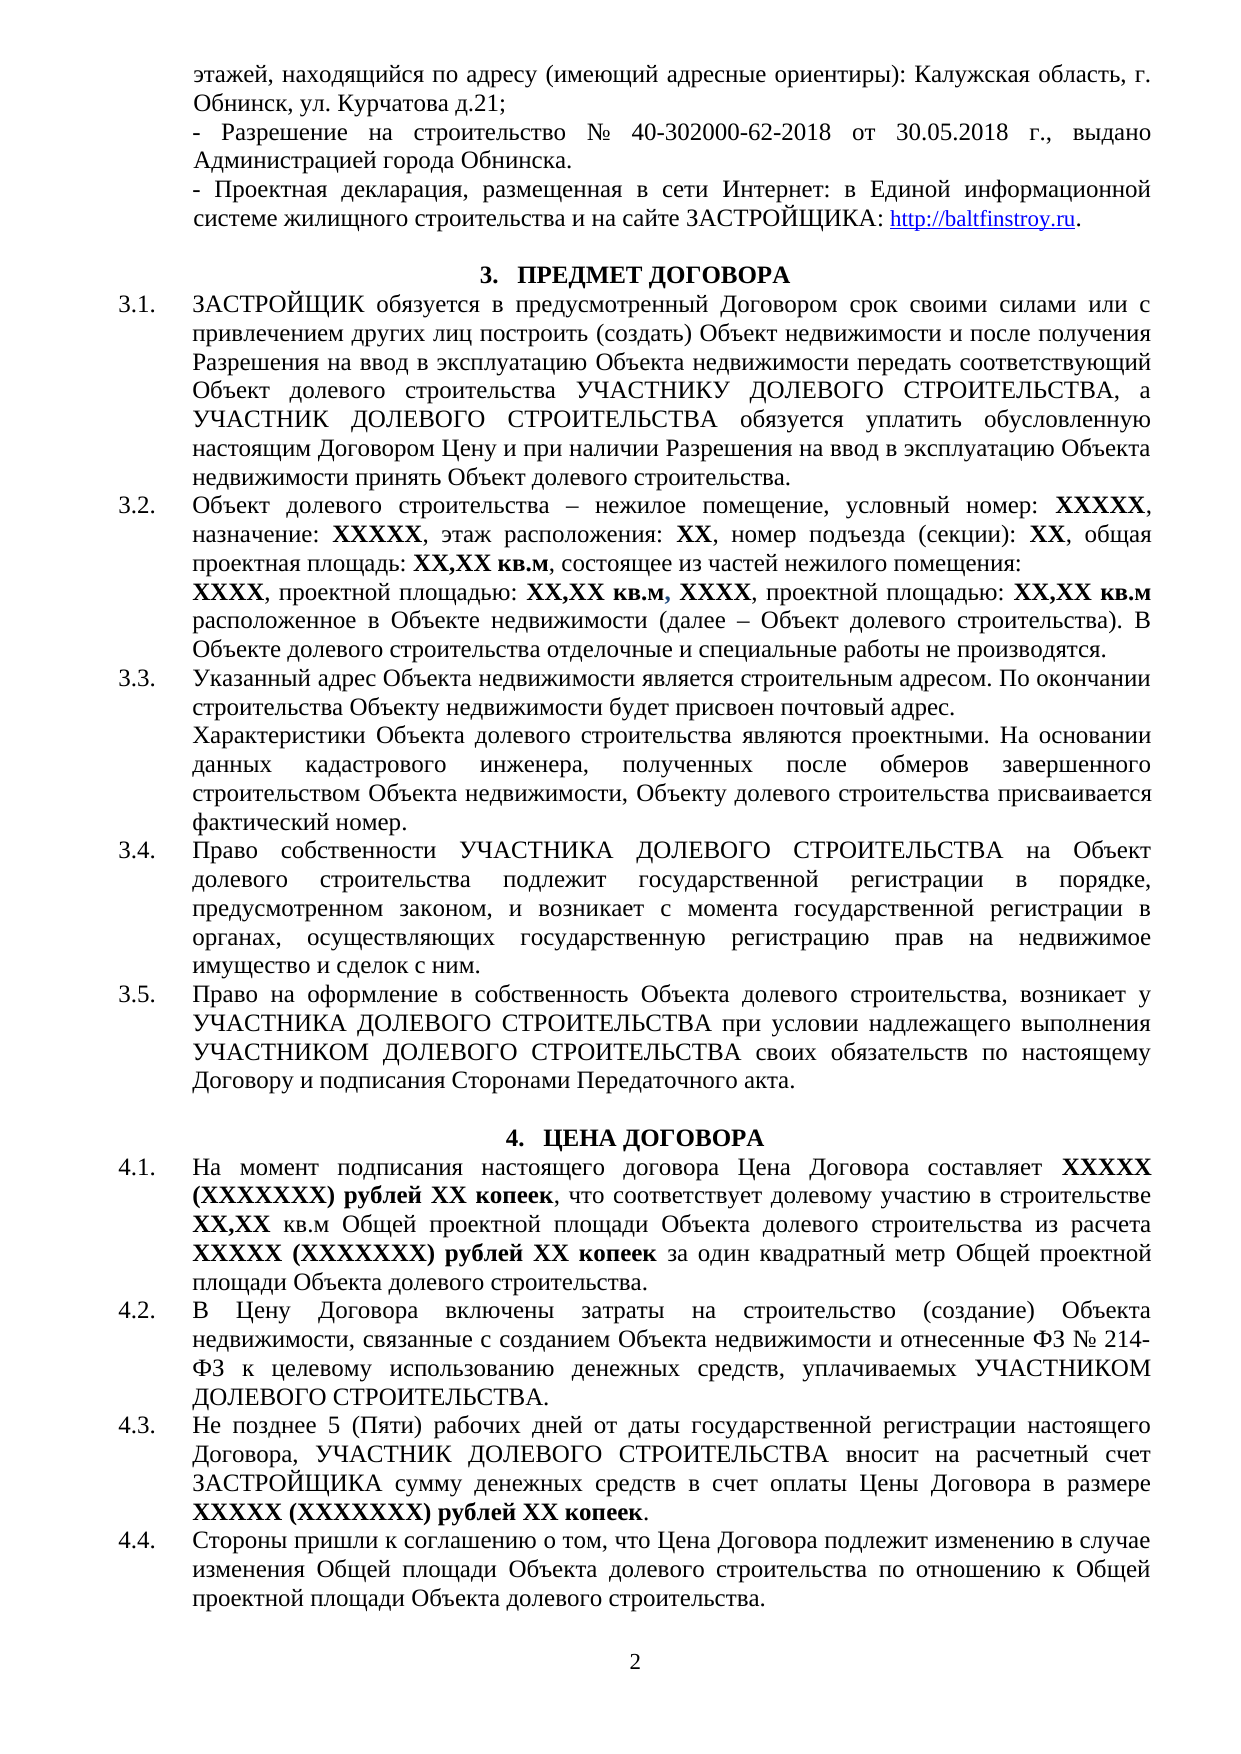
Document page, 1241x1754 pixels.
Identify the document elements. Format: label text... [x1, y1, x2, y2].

text Характеристики Объекта долевого строительства являются проектными. На основании данных кадастрового инженера, полученных после обмеров завершенного строительством Объекта недвижимости, Объекту долевого строительства присваивается фактический номер. [192, 720, 1152, 835]
text - Проектная декларация, размещенная в сети Интернет: в Единой информационной системе жилищного строительства и на сайте ЗАСТРОЙЩИКА: http://baltfinstroy.ru. [192, 174, 1152, 232]
list Право на оформление в собственность Объекта долевого строительства, возникает у УЧАСТНИКА ДОЛЕВОГО СТРОИТЕЛЬСТВА при условии надлежащего выполнения УЧАСТНИКОМ ДОЛЕВОГО СТРОИТЕЛЬСТВА своих обязательств по настоящему Договору и подписания Сторонами Передаточного акта. [118, 979, 1152, 1094]
list Не позднее 5 (Пяти) рабочих дней от даты государственной регистрации настоящего Договора, УЧАСТНИК ДОЛЕВОГО СТРОИТЕЛЬСТВА вносит на расчетный счет ЗАСТРОЙЩИКА сумму денежных средств в счет оплаты Цены Договора в размере ХХХХХ (ХХХХХХХ) рублей ХХ копеек. [118, 1410, 1152, 1525]
list На момент подписания настоящего договора Цена Договора составляет ХХХХХ (ХХХХХХХ) рублей ХХ копеек, что соответствует долевому участию в строительстве ХХ,ХХ кв.м Общей проектной площади Объекта долевого строительства из расчета ХХХХХ (ХХХХХХХ) рублей ХХ копеек за один квадратный метр Общей проектной площади Объекта долевого строительства. [118, 1152, 1152, 1295]
list ЦЕНА ДОГОВОРА [118, 1123, 1152, 1152]
list Право собственности УЧАСТНИКА ДОЛЕВОГО СТРОИТЕЛЬСТВА на Объект долевого строительства подлежит государственной регистрации в порядке, предусмотренном законом, и возникает с момента государственной регистрации в органах, осуществляющих государственную регистрацию прав на недвижимое имущество и сделок с ним. [118, 835, 1152, 979]
text - Разрешение на строительство № 40-302000-62-2018 от 30.05.2018 г., выдано Администрацией города Обнинска. [192, 117, 1152, 174]
list Стороны пришли к соглашению о том, что Цена Договора подлежит изменению в случае изменения Общей площади Объекта долевого строительства по отношению к Общей проектной площади Объекта долевого строительства. [118, 1525, 1152, 1612]
list В Цену Договора включены затраты на строительство (создание) Объекта недвижимости, связанные с созданием Объекта недвижимости и отнесенные ФЗ № 214-ФЗ к целевому использованию денежных средств, уплачиваемых УЧАСТНИКОМ ДОЛЕВОГО СТРОИТЕЛЬСТВА. [118, 1295, 1152, 1410]
list ПРЕДМЕТ ДОГОВОРА [118, 260, 1152, 289]
list Объект долевого строительства – нежилое помещение, условный номер: ХХХХХ, назначение: ХХХХХ, этаж расположения: ХХ, номер подъезда (секции): ХХ, общая проектная площадь: ХХ,ХХ кв.м, состоящее из частей нежилого помещения: [118, 490, 1152, 577]
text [192, 59, 1152, 117]
text ХХХХ, проектной площадью: ХХ,ХХ кв.м, ХХХХ, проектной площадью: ХХ,ХХ кв.м расположенное в Объекте недвижимости (далее – Объект долевого строительства). В Объекте долевого строительства отделочные и специальные работы не производятся. [192, 577, 1152, 663]
list Указанный адрес Объекта недвижимости является строительным адресом. По окончании строительства Объекту недвижимости будет присвоен почтовый адрес. [118, 663, 1152, 720]
list ЗАСТРОЙЩИК обязуется в предусмотренный Договором срок своими силами или с привлечением других лиц построить (создать) Объект недвижимости и после получения Разрешения на ввод в эксплуатацию Объекта недвижимости передать соответствующий Объект долевого строительства УЧАСТНИКУ ДОЛЕВОГО СТРОИТЕЛЬСТВА, а УЧАСТНИК ДОЛЕВОГО СТРОИТЕЛЬСТВА обязуется уплатить обусловленную настоящим Договором Цену и при наличии Разрешения на ввод в эксплуатацию Объекта недвижимости принять Объект долевого строительства. [118, 289, 1152, 490]
